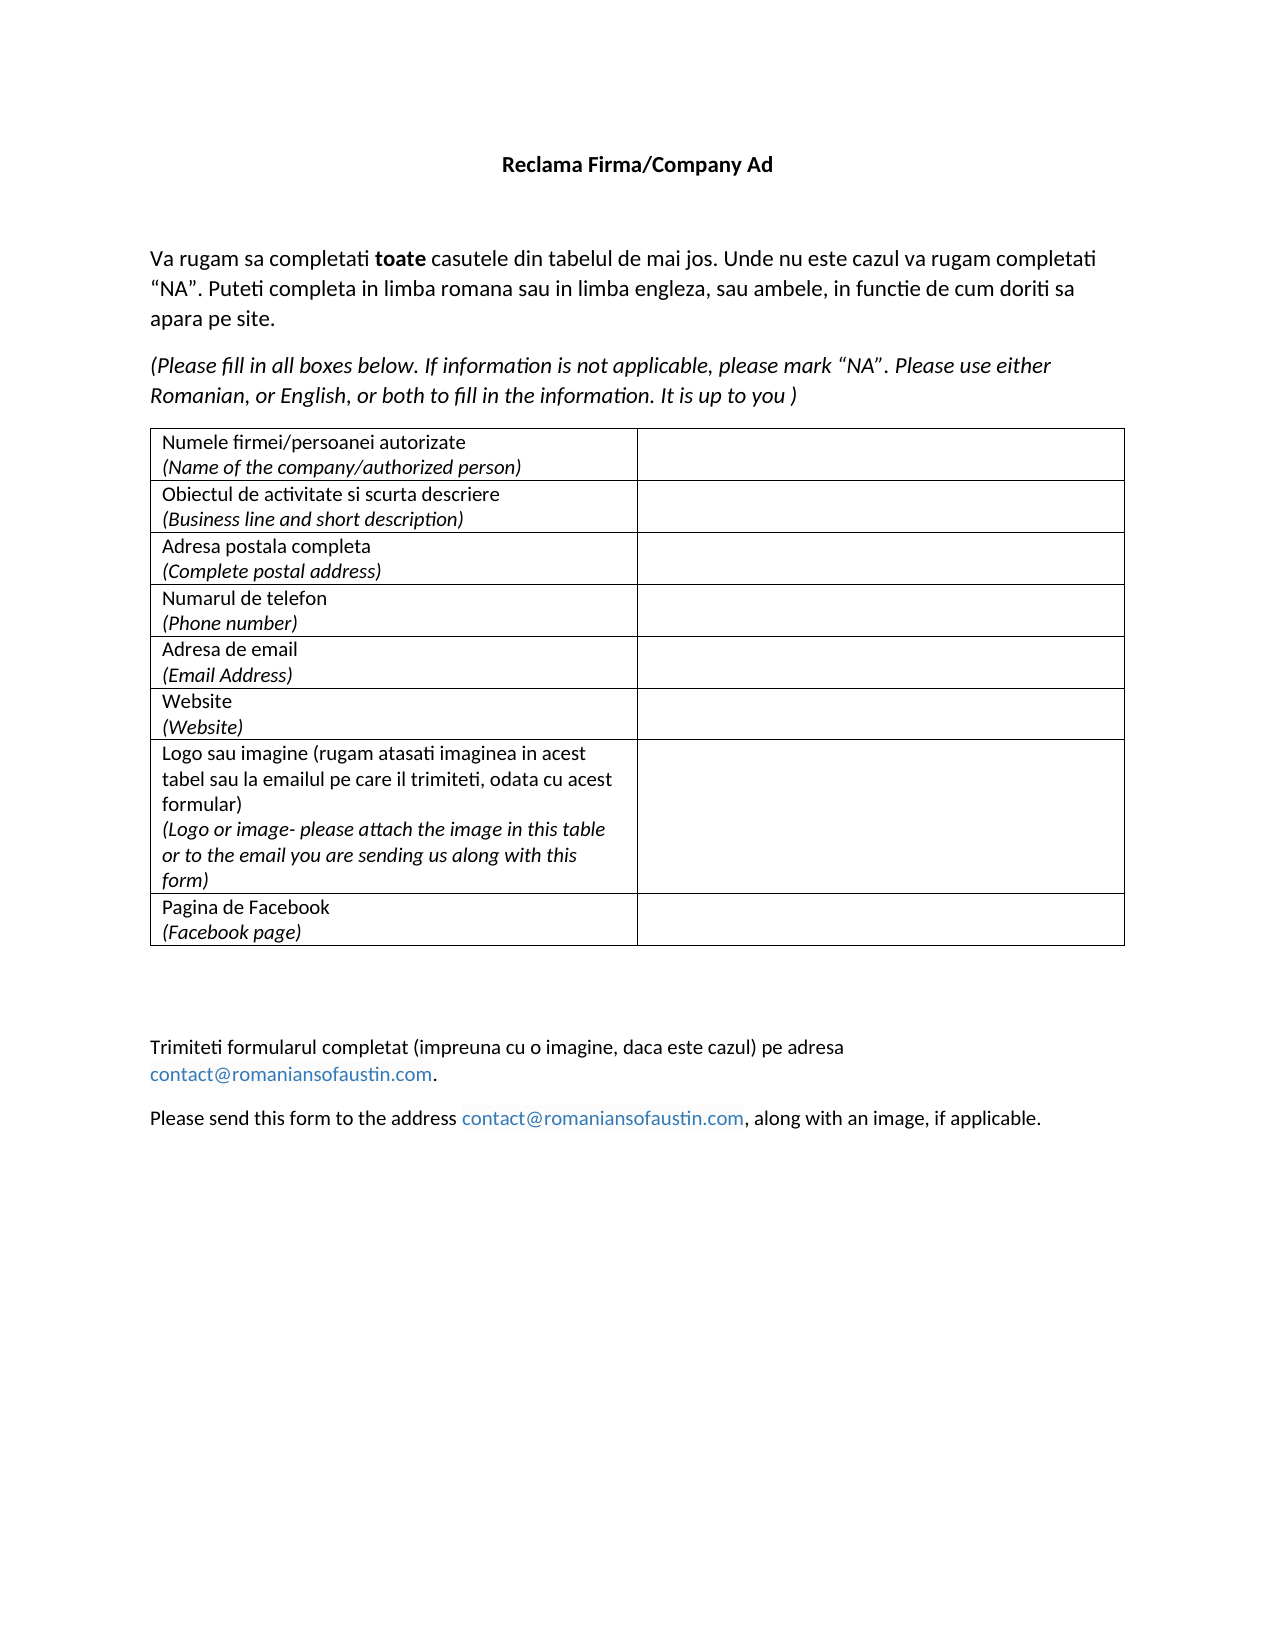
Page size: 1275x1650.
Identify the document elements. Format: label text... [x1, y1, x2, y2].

table_cell [638, 637, 1124, 687]
table_cell [638, 585, 1124, 636]
text Reclama Firma/Company Ad [150, 150, 1125, 178]
text Va rugam sa completati toate casutele din tabelul de mai jos. Unde nu este cazul va rugam completati “NA”. Puteti completa in limba romana sau in limba engleza, sau ambele, in functie de cum doriti sa apara pe site. [150, 244, 1125, 332]
table_cell [638, 894, 1124, 945]
table_cell [638, 740, 1124, 893]
table_cell Pagina de Facebook (Facebook page) [151, 894, 637, 945]
text Please send this form to the address contact@romaniansofaustin.com, along with an image, if applicable. [744, 1105, 1125, 1131]
table_cell [638, 689, 1124, 739]
table_cell Website (Website) [151, 689, 637, 739]
table_cell Logo sau imagine (rugam atasati imaginea in acest tabel sau la emailul pe care il trimiteti, odata cu acest formular) (Logo or image- please attach the image in this table or to the email you are sending us along with this form) [151, 740, 637, 893]
table_header Numele firmei/persoanei autorizate (Name of the company/authorized person) [151, 429, 637, 480]
text Please send this form to the address contact@romaniansofaustin.com, along with an image, if applicable. [150, 1105, 462, 1131]
table_header [638, 429, 1124, 480]
table_cell Numarul de telefon (Phone number) [151, 585, 637, 636]
table_cell Obiectul de activitate si scurta descriere (Business line and short description) [151, 481, 637, 532]
table_cell Adresa de email (Email Address) [151, 637, 637, 687]
text (Please fill in all boxes below. If information is not applicable, please mark “NA”. Please use either Romanian, or English, or both to fill in the information. It is up to you ) [150, 351, 1125, 409]
table_cell Adresa postala completa (Complete postal address) [151, 533, 637, 584]
text Trimiteti formularul completat (impreuna cu o imagine, daca este cazul) pe adresa contact@romaniansofaustin.com. [150, 1034, 1125, 1087]
table_cell [638, 481, 1124, 532]
table_cell [638, 533, 1124, 584]
